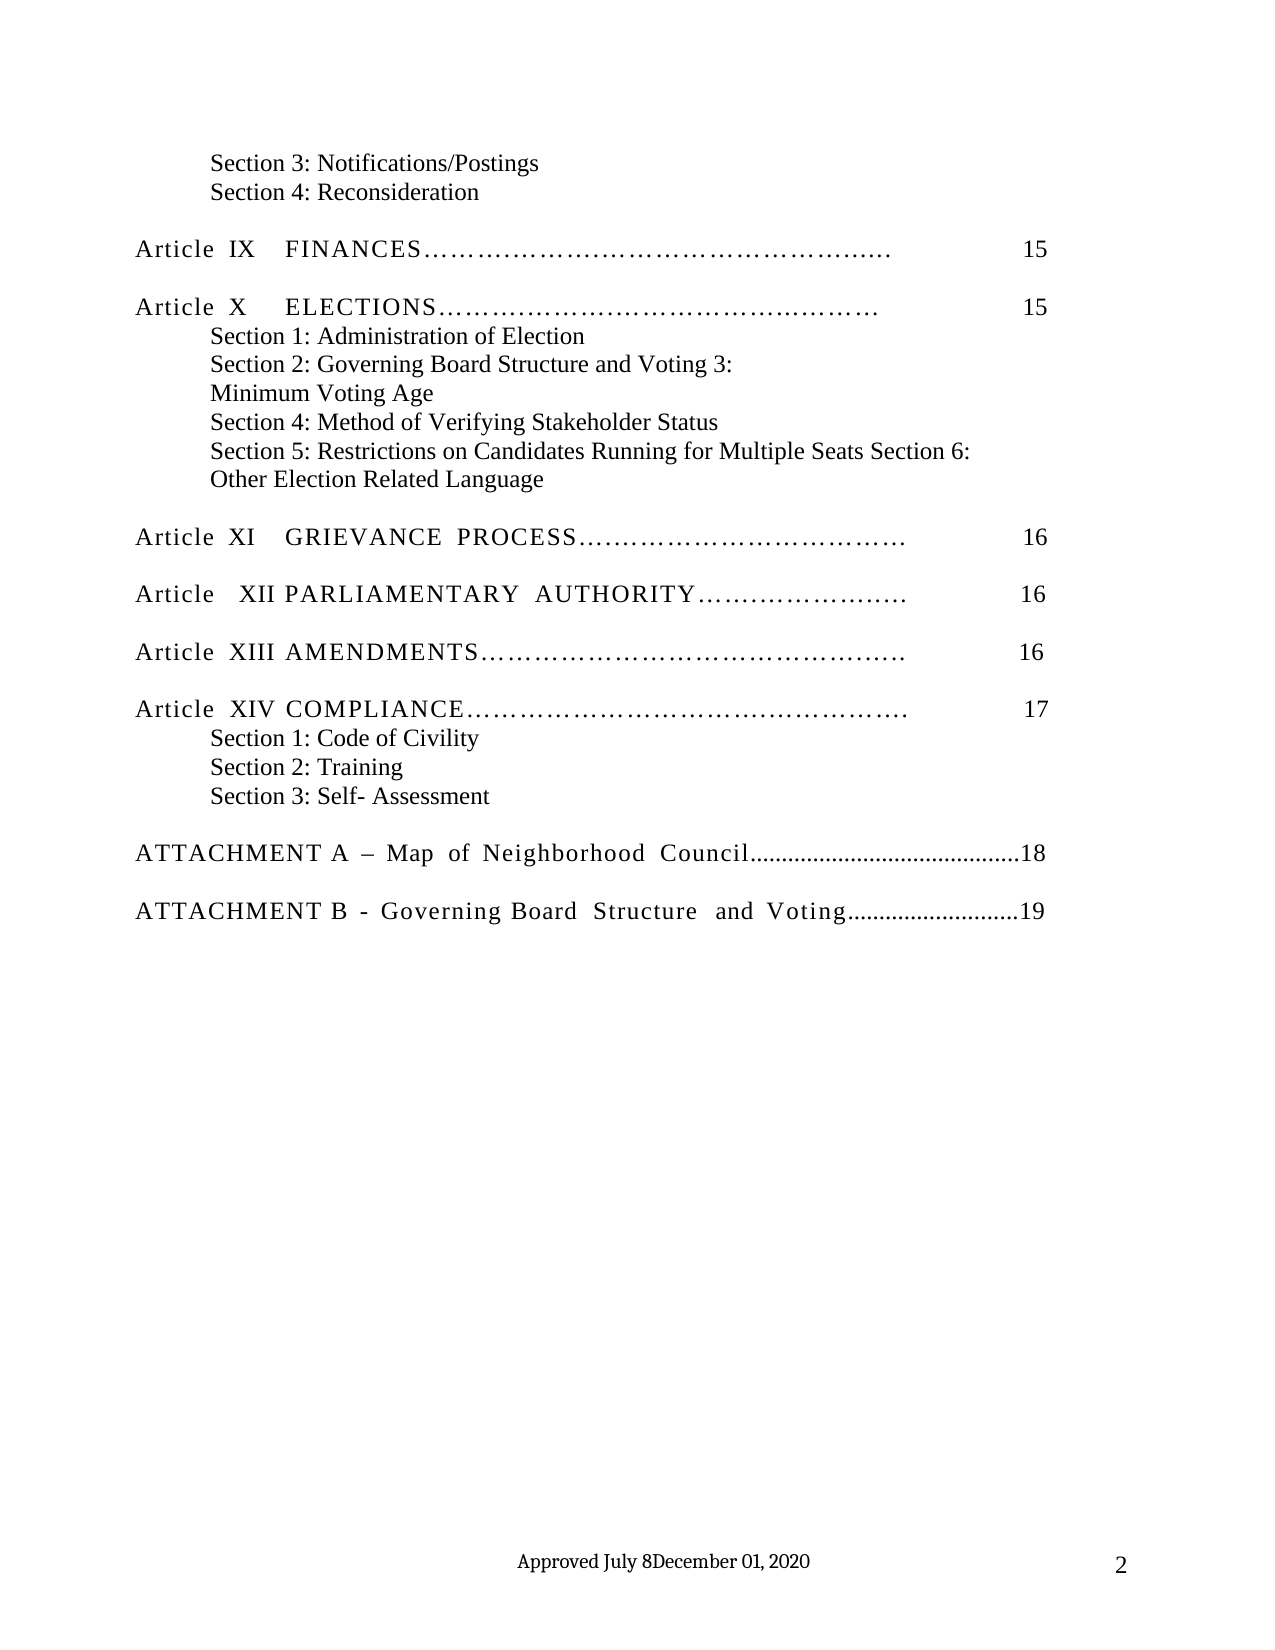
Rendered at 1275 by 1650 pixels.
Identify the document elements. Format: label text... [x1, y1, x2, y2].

text ATTACHMENT B - Governing Board Structure and Voting 19 [135, 896, 1162, 924]
text Section 1: Code of Civility Section 2: Training [210, 723, 482, 781]
text Section 1: Administration of Election [210, 321, 1162, 349]
text Article XI GRIEVANCE PROCESS….…………………………… 16 [135, 522, 1162, 551]
text ATTACHMENT A – Map of Neighborhood Council 18 [135, 838, 1162, 867]
text Section 2: Governing Board Structure and Voting 3: [210, 349, 1162, 378]
text Article XII PARLIAMENTARY AUTHORITY…….…………..… 16 [135, 579, 1162, 608]
text Article X ELECTIONS……….……….………………...……… 15 [135, 292, 1162, 321]
text Article XIII AMENDMENTS…………………………………….….. 16 [135, 637, 1162, 666]
text Section 4: Method of Verifying Stakeholder Status [210, 407, 1162, 436]
text Section 4: Reconsideration [210, 177, 1162, 206]
text Minimum Voting Age [210, 378, 1162, 407]
text Section 3: Notifications/Postings [210, 148, 1162, 177]
text Section 3: Self- Assessment [210, 781, 1162, 809]
text Article IX FINANCES……….……….………………………...... 15 [135, 234, 1162, 263]
text Article XIV COMPLIANCE…………………………….……………. 17 [135, 694, 1162, 723]
text Section 5: Restrictions on Candidates Running for Multiple Seats Section 6: Other Election Related Language [210, 436, 989, 493]
